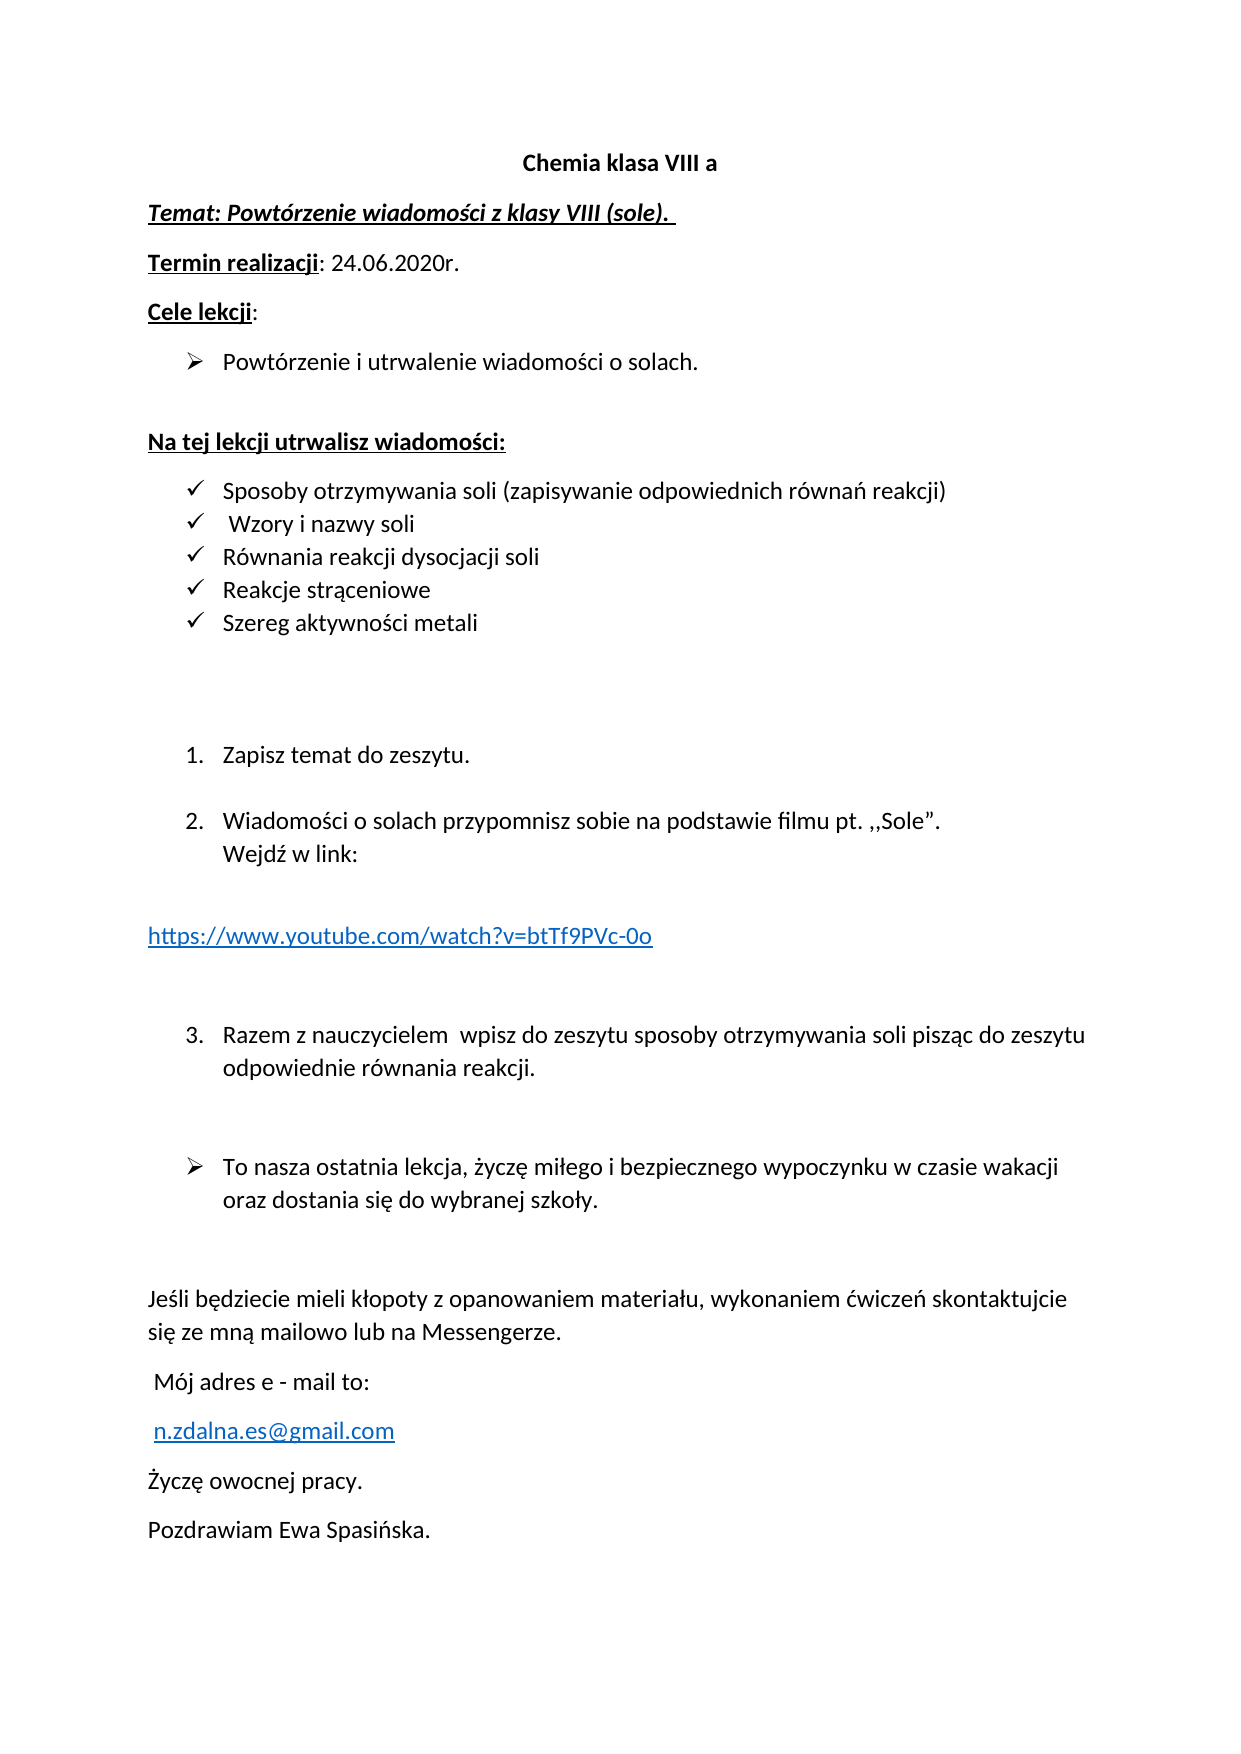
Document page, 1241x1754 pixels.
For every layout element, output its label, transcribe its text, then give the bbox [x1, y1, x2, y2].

list Reakcje strąceniowe [185, 574, 1093, 604]
text n.zdalna.es@gmail.com [148, 1415, 1093, 1446]
list Razem z nauczycielem wpisz do zeszytu sposoby otrzymywania soli pisząc do zeszytu odpowiednie równania reakcji. [185, 1019, 1093, 1083]
text Na tej lekcji utrwalisz wiadomości: [148, 426, 1093, 456]
text Życzę owocnej pracy. [148, 1465, 1093, 1495]
list Wejdź w link: [223, 838, 1093, 868]
text Temat: Powtórzenie wiadomości z klasy VIII (sole). [148, 197, 1093, 228]
text Termin realizacji: 24.06.2020r. [148, 247, 1093, 277]
text https://www.youtube.com/watch?v=btTf9PVc-0o [148, 920, 1093, 951]
list Wiadomości o solach przypomnisz sobie na podstawie filmu pt. ,,Sole”. [185, 805, 1093, 835]
list Wzory i nazwy soli [185, 508, 1093, 539]
list Równania reakcji dysocjacji soli [185, 541, 1093, 572]
text Pozdrawiam Ewa Spasińska. [148, 1514, 1093, 1545]
list To nasza ostatnia lekcja, życzę miłego i bezpiecznego wypoczynku w czasie wakacji oraz dostania się do wybranej szkoły. [185, 1151, 1093, 1214]
text Mój adres e - mail to: [148, 1366, 1093, 1396]
list Zapisz temat do zeszytu. [185, 739, 1093, 769]
text Jeśli będziecie mieli kłopoty z opanowaniem materiału, wykonaniem ćwiczeń skontaktujcie się ze mną mailowo lub na Messengerze. [148, 1283, 1093, 1347]
text Cele lekcji: [148, 296, 1093, 327]
list Szereg aktywności metali [185, 607, 1093, 637]
list Sposoby otrzymywania soli (zapisywanie odpowiednich równań reakcji) [185, 475, 1093, 506]
list Powtórzenie i utrwalenie wiadomości o solach. [185, 346, 1093, 376]
text Chemia klasa VIII a [148, 148, 1093, 178]
